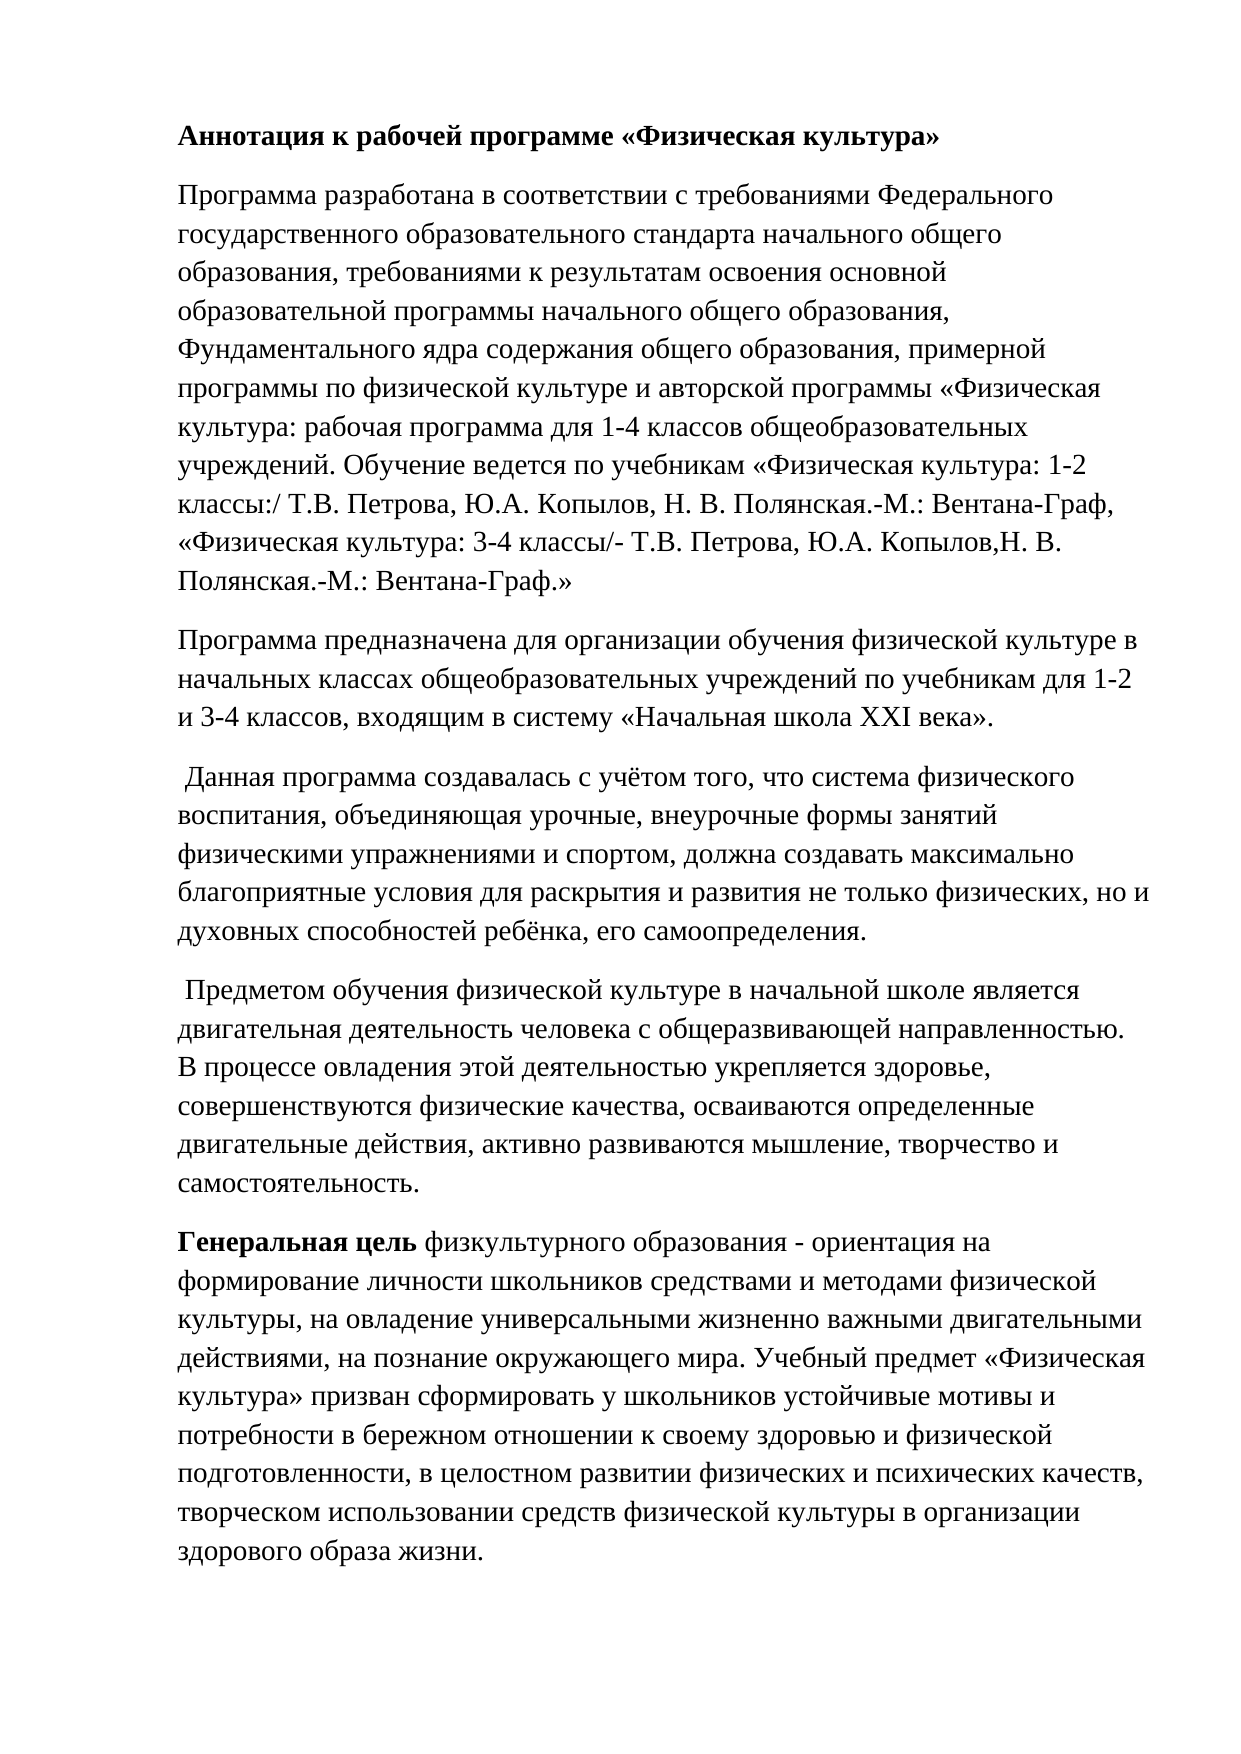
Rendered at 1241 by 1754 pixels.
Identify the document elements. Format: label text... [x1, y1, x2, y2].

text Программа разработана в соответствии с требованиями Федерального государственного образовательного стандарта начального общего образования, требованиями к результатам освоения основной образовательной программы начального общего образования, Фундаментального ядра содержания общего образования, примерной программы по физической культуре и авторской программы «Физическая культура: рабочая программа для 1-4 классов общеобразовательных учреждений. Обучение ведется по учебникам «Физическая культура: 1-2 классы:/ Т.В. Петрова, Ю.А. Копылов, Н. В. Полянская.-М.: Вентана-Граф, «Физическая культура: 3-4 классы/- Т.В. Петрова, Ю.А. Копылов,Н. В. Полянская.-М.: Вентана-Граф.» [177, 177, 1152, 596]
text Предметом обучения физической культуре в начальной школе является двигательная деятельность человека с общеразвивающей направленностью. В процессе овладения этой деятельностью укрепляется здоровье, совершенствуются физические качества, осваиваются определенные двигательные действия, активно развиваются мышление, творчество и самостоятельность. [177, 972, 1152, 1198]
text Данная программа создавалась с учётом того, что система физического воспитания, объединяющая урочные, внеурочные формы занятий физическими упражнениями и спортом, должна создавать максимально благоприятные условия для раскрытия и развития не только физических, но и духовных способностей ребёнка, его самоопределения. [177, 759, 1152, 946]
text Программа предназначена для организации обучения физической культуре в начальных классах общеобразовательных учреждений по учебникам для 1-2 и 3-4 классов, входящим в систему «Начальная школа XXI века». [177, 622, 1152, 733]
text Генеральная цель физкультурного образования - ориентация на формирование личности школьников средствами и методами физической культуры, на овладение универсальными жизненно важными двигательными действиями, на познание окружающего мира. Учебный предмет «Физическая культура» призван сформировать у школьников устойчивые мотивы и потребности в бережном отношении к своему здоровью и физической подготовленности, в целостном развитии физических и психических качеств, творческом использовании средств физической культуры в организации здорового образа жизни. [177, 1224, 1152, 1566]
text Аннотация к рабочей программе «Физическая культура» [177, 118, 1152, 152]
